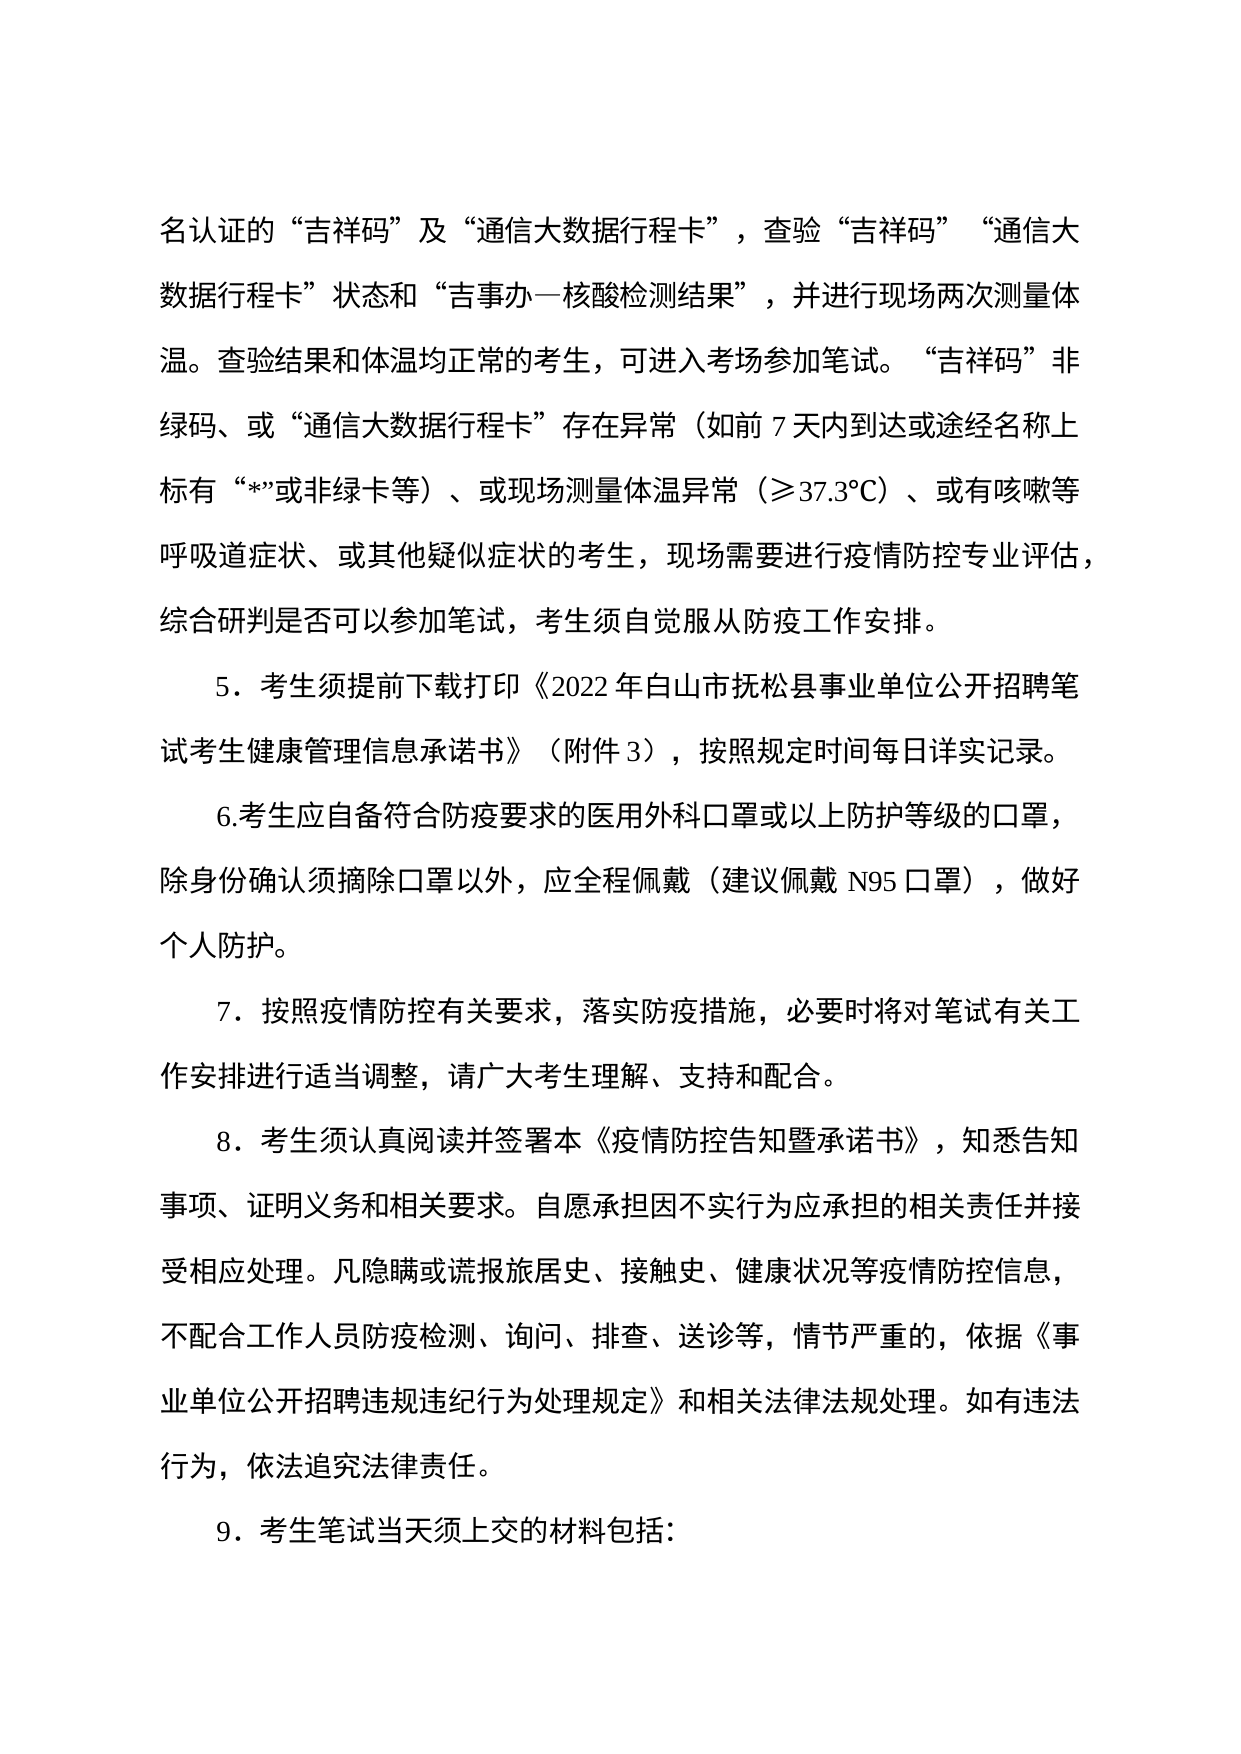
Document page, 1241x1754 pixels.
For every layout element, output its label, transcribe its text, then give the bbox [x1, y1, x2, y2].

text 7．按照疫情防控有关要求，落实防疫措施，必要时将对笔试有关工作安排进行适当调整，请广大考生理解、支持和配合。 [159, 976, 1081, 1106]
text 5．考生须提前下载打印《2022年白山市抚松县事业单位公开招聘笔试考生健康管理信息承诺书》（附件3），按照规定时间每日详实记录。 [159, 651, 1081, 781]
text 6.考生应自备符合防疫要求的医用外科口罩或以上防护等级的口罩，除身份确认须摘除口罩以外，应全程佩戴（建议佩戴N95口罩），做好个人防护。 [159, 781, 1081, 976]
text 8．考生须认真阅读并签署本《疫情防控告知暨承诺书》，知悉告知事项、证明义务和相关要求。自愿承担因不实行为应承担的相关责任并接受相应处理。凡隐瞒或谎报旅居史、接触史、健康状况等疫情防控信息，不配合工作人员防疫检测、询问、排查、送诊等，情节严重的，依据《事业单位公开招聘违规违纪行为处理规定》和相关法律法规处理。如有违法行为，依法追究法律责任。 [159, 1106, 1081, 1496]
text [159, 196, 1081, 651]
text 9．考生笔试当天须上交的材料包括： [159, 1496, 1081, 1561]
